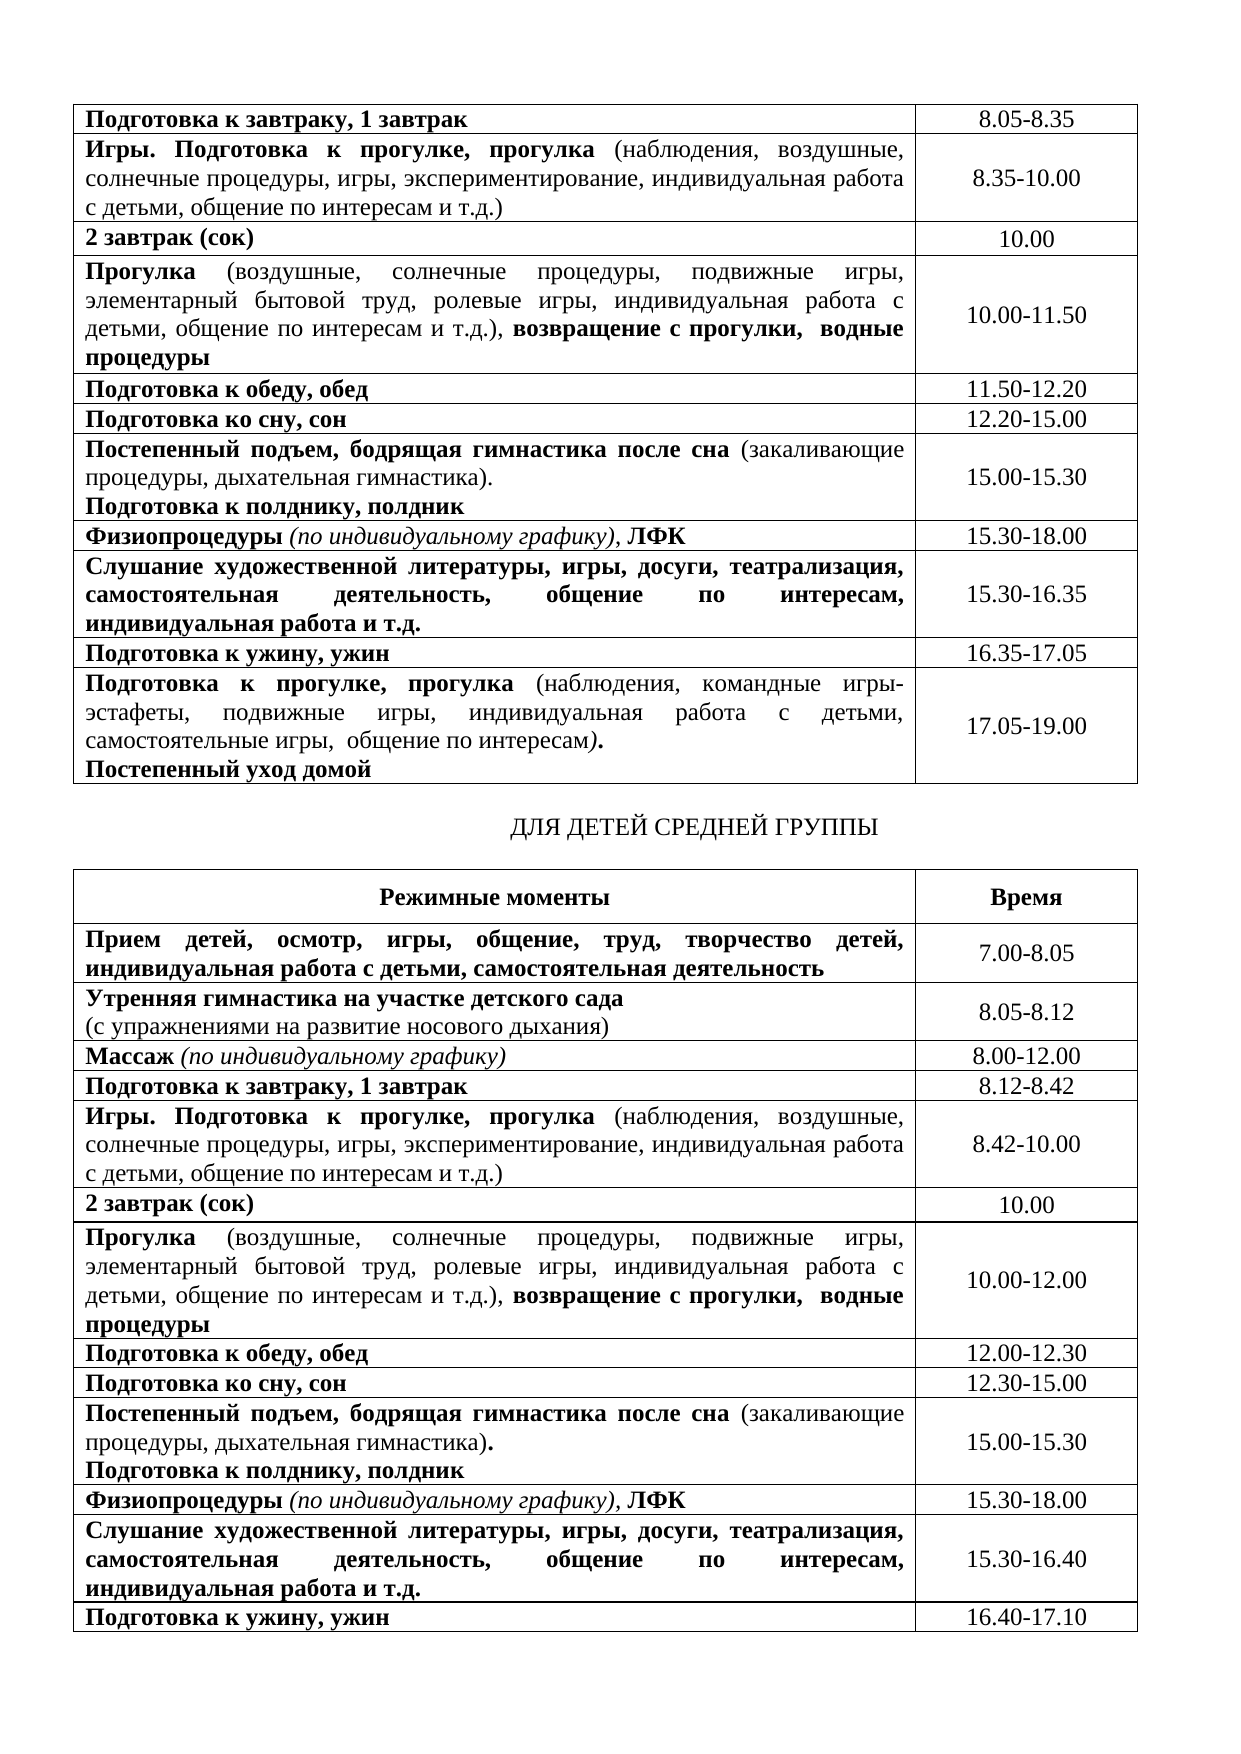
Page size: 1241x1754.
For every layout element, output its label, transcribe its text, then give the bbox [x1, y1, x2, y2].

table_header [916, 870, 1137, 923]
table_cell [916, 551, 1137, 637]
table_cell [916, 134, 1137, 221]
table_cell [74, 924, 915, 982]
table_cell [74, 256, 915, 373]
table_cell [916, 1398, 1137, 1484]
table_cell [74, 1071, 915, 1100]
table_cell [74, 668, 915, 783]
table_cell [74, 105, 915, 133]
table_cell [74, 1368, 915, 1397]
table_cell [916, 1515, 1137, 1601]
list ДЛЯ ДЕТЕЙ СРЕДНЕЙ ГРУППЫ [237, 812, 1152, 841]
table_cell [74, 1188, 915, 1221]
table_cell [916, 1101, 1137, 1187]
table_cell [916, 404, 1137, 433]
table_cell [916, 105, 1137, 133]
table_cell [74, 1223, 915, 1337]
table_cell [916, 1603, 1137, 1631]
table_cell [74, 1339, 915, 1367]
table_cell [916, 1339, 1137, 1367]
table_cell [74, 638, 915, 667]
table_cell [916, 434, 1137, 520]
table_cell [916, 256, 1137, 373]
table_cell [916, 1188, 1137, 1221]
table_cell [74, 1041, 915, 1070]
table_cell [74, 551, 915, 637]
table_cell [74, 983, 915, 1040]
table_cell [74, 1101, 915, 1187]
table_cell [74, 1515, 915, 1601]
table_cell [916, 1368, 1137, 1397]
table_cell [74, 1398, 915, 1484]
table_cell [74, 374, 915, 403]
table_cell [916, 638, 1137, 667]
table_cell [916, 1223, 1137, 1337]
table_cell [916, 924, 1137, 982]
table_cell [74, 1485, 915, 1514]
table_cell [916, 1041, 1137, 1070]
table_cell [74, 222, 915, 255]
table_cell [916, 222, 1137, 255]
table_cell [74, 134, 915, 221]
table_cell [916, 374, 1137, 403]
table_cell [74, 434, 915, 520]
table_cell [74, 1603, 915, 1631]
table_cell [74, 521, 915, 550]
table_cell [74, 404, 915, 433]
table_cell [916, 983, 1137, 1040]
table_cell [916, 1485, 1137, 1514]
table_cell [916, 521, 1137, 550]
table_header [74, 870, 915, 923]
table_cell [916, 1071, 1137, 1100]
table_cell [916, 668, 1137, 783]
